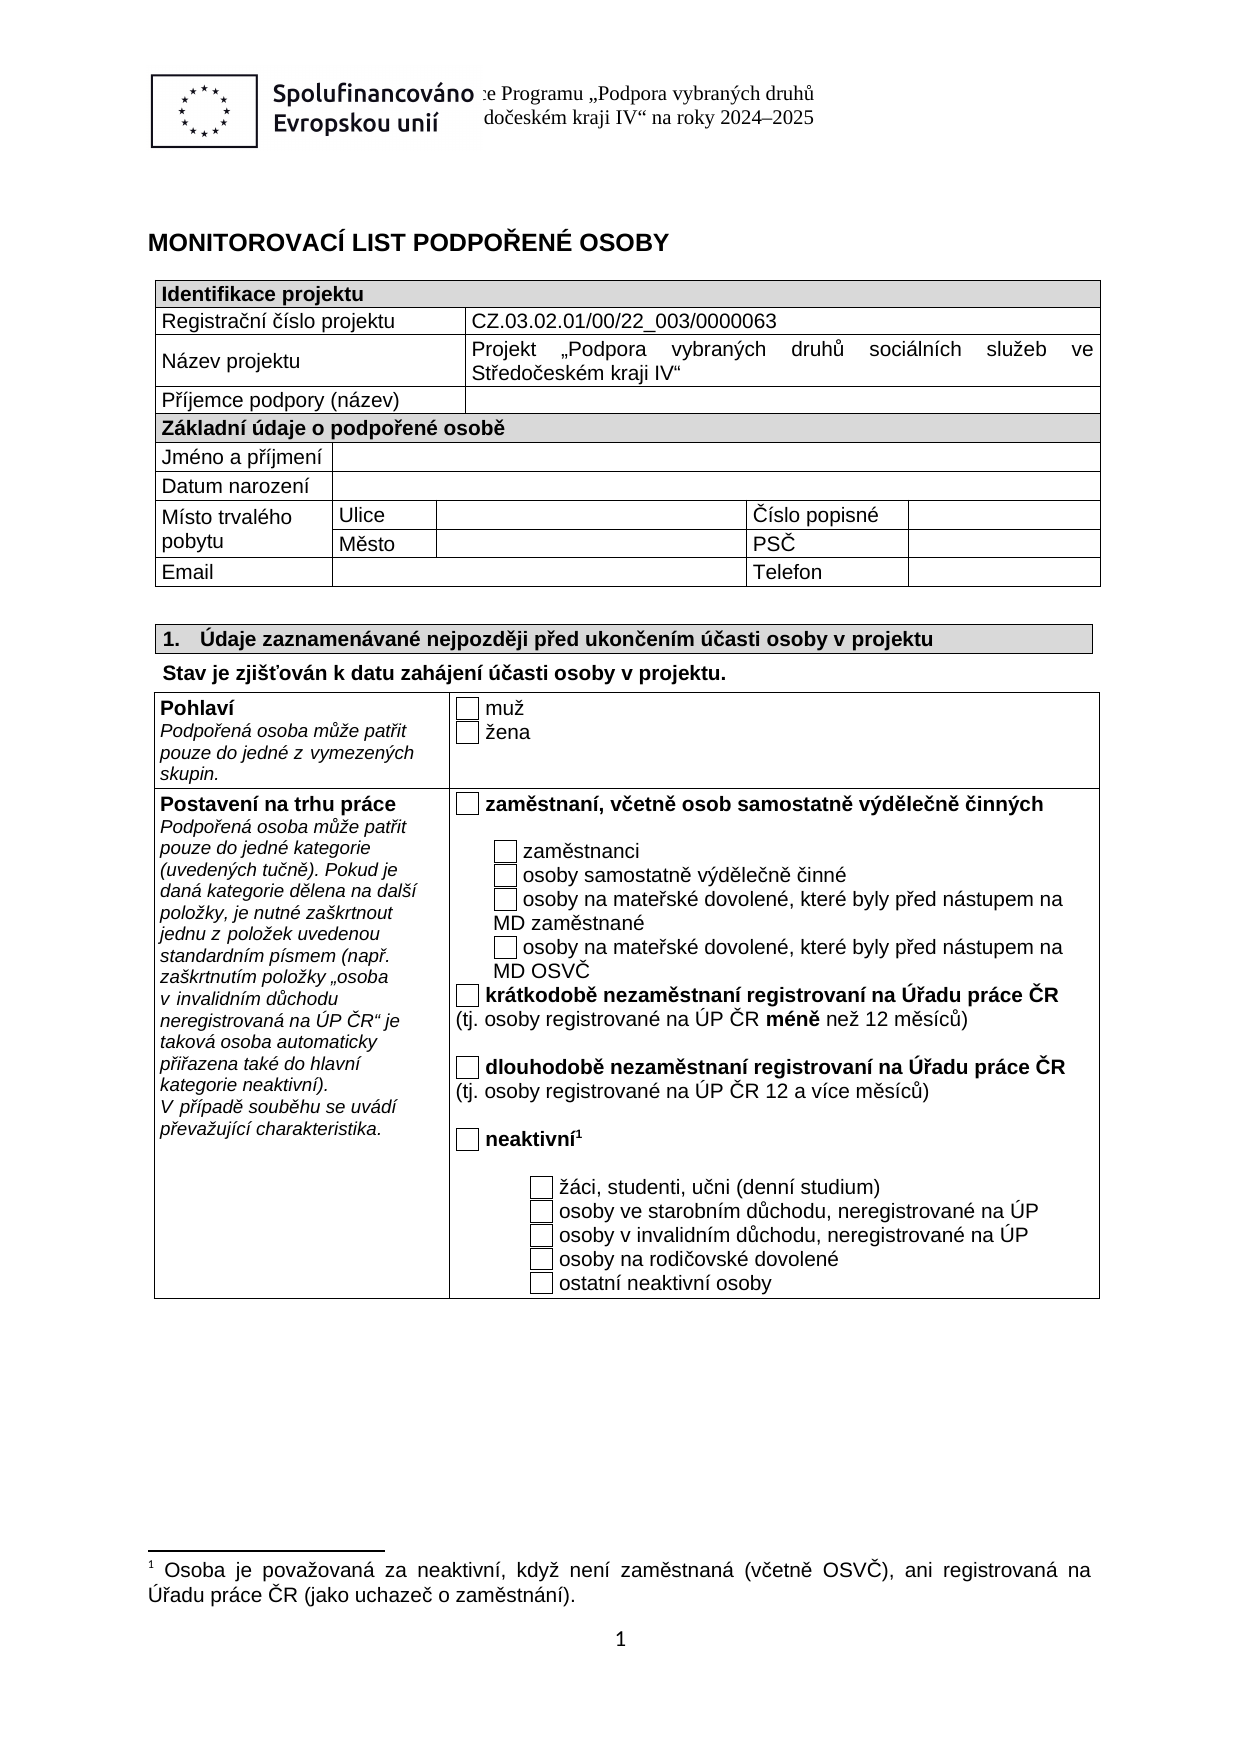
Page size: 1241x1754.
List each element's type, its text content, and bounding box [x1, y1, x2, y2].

table_cell Číslo popisné [747, 501, 908, 528]
table_cell [909, 530, 1100, 557]
table_cell Město [333, 530, 436, 557]
table_cell Projekt „Podpora vybraných druhů sociálních služeb ve Středočeském kraji IV“ [466, 335, 1100, 386]
table_cell PSČ [747, 530, 908, 557]
table_cell [333, 472, 1100, 499]
table_cell Datum narození [156, 472, 332, 499]
text Stav je zjišťován k datu zahájení účasti osoby v projektu. [148, 661, 1093, 685]
table_cell Základní údaje o podpořené osobě [156, 414, 1100, 442]
table_cell Příjemce podpory (název) [156, 387, 465, 413]
table_cell [333, 558, 746, 586]
table_cell Ulice [333, 501, 436, 528]
table_cell [909, 558, 1100, 586]
table_cell [466, 387, 1100, 413]
table_cell Email [156, 558, 332, 586]
table_cell Jméno a příjmení [156, 443, 332, 471]
table_header muž žena [450, 693, 1099, 787]
table_cell Postavení na trhu práce Podpořená osoba může patřit pouze do jedné kategorie (uvedených tučně). Pokud je daná kategorie dělena na další položky, je nutné zaškrtnout jednu z položek uvedenou standardním písmem (např. zaškrtnutím položky „osoba v invalidním důchodu neregistrovaná na ÚP ČR“ je taková osoba automaticky přiřazena také do hlavní kategorie neaktivní). V případě souběhu se uvádí převažující charakteristika. [155, 789, 449, 1297]
table_header Údaje zaznamenávané nejpozději před ukončením účasti osoby v projektu [156, 625, 1092, 653]
table_cell Telefon [747, 558, 908, 586]
table_cell [909, 501, 1100, 528]
table_cell Název projektu [156, 335, 465, 386]
table_cell Registrační číslo projektu [156, 308, 465, 334]
text monitorovací list podpořené osoby [148, 228, 1093, 257]
table_header Pohlaví Podpořená osoba může patřit pouze do jedné z vymezených skupin. [155, 693, 449, 787]
table_cell [437, 530, 746, 557]
table_cell zaměstnaní, včetně osob samostatně výdělečně činných zaměstnanci osoby samostatně výdělečně činné osoby na mateřské dovolené, které byly před nástupem na MD zaměstnané osoby na mateřské dovolené, které byly před nástupem na MD OSVČ krátkodobě nezaměstnaní registrovaní na Úřadu práce ČR (tj. osoby registrované na ÚP ČR méně než 12 měsíců) dlouhodobě nezaměstnaní registrovaní na Úřadu práce ČR (tj. osoby registrované na ÚP ČR 12 a více měsíců) neaktivní žáci, studenti, učni (denní studium) osoby ve starobním důchodu, neregistrované na ÚP osoby v invalidním důchodu, neregistrované na ÚP osoby na rodičovské dovolené ostatní neaktivní osoby [450, 789, 1099, 1297]
table_cell Místo trvalého pobytu [156, 501, 332, 557]
table_header Identifikace projektu [156, 281, 1100, 307]
picture [145, 65, 484, 150]
table_cell [437, 501, 746, 528]
table_cell CZ.03.02.01/00/22_003/0000063 [466, 308, 1100, 334]
table_cell [333, 443, 1100, 471]
